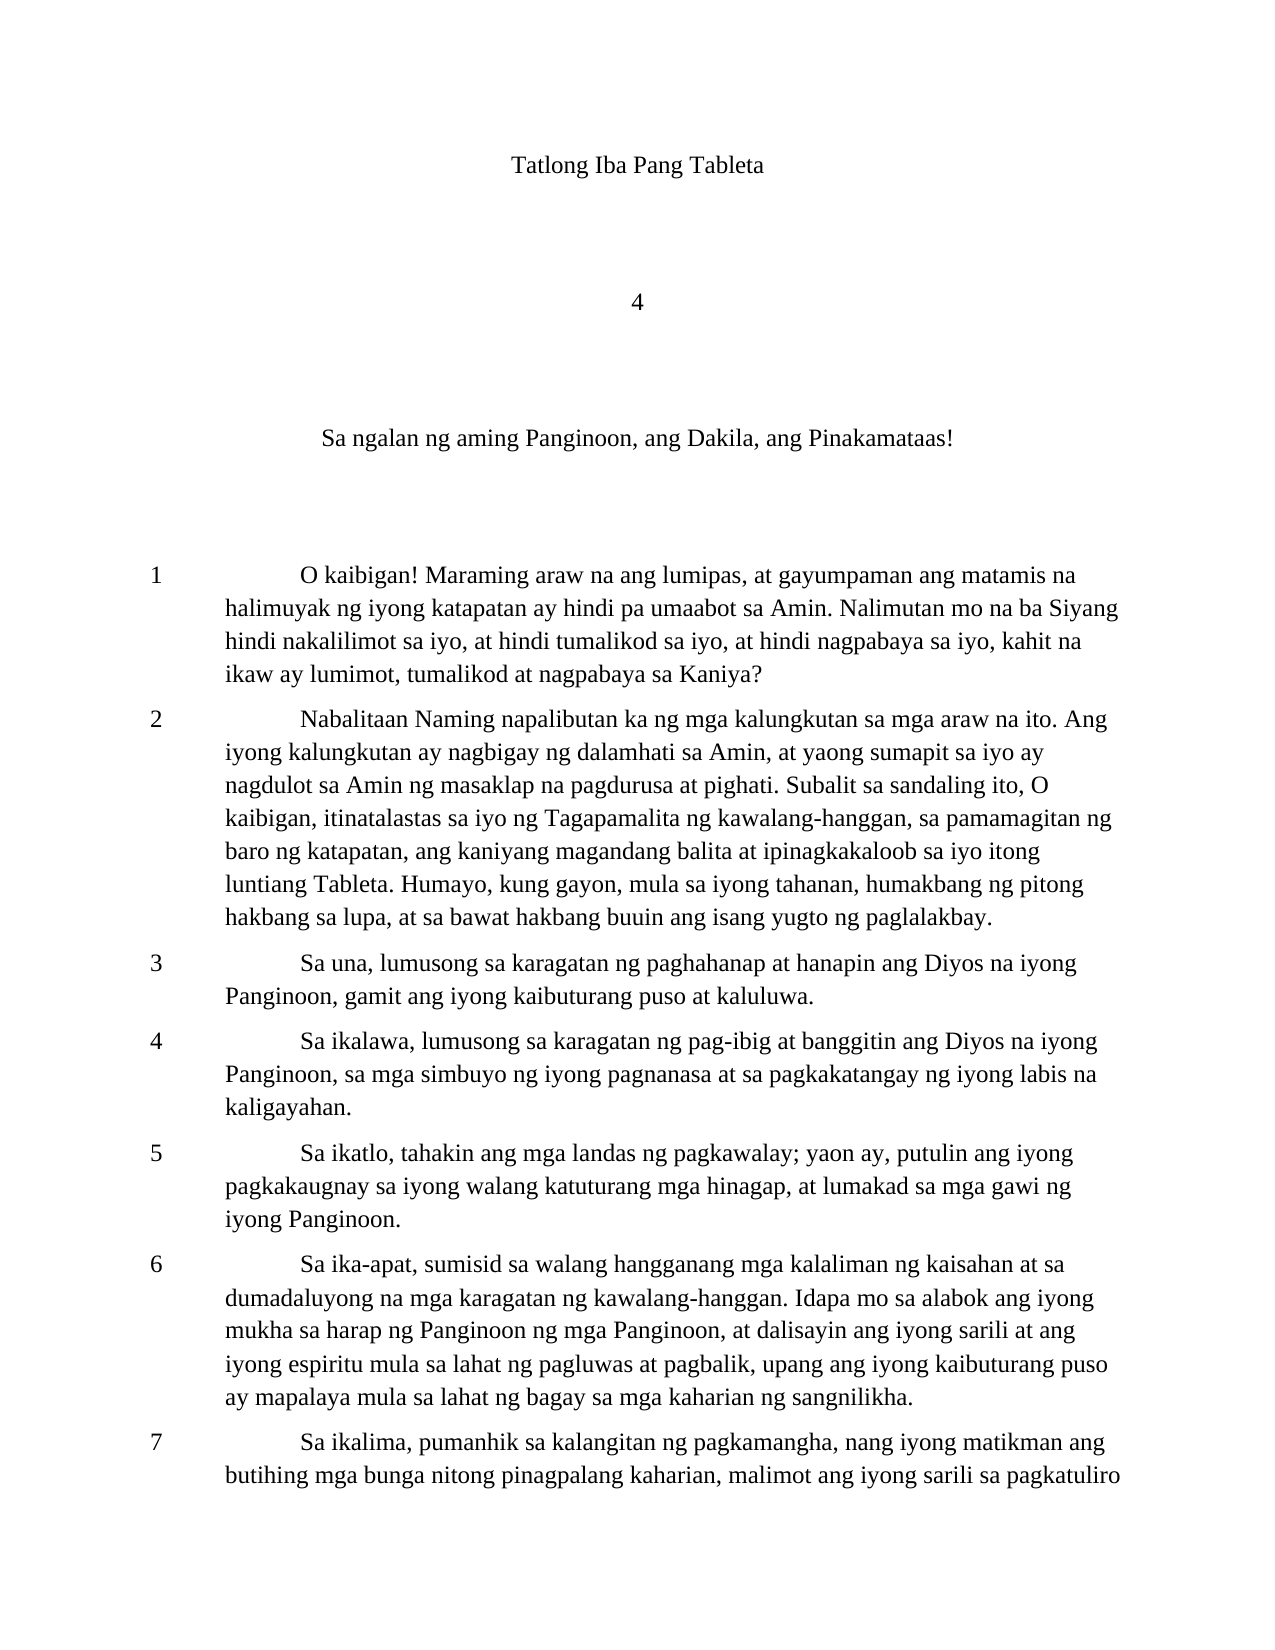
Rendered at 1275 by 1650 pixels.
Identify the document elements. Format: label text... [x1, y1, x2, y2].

text 4 [150, 287, 1125, 315]
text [150, 1427, 1125, 1489]
text Tatlong Iba Pang Tableta [150, 150, 1125, 179]
text Sa ngalan ng aming Panginoon, ang Dakila, ang Pinakamataas! [150, 423, 1125, 452]
text 3 Sa una, lumusong sa karagatan ng paghahanap at hanapin ang Diyos na iyong Panginoon, gamit ang iyong kaibuturang puso at kaluluwa. [150, 948, 1125, 1010]
text 1 O kaibigan! Maraming araw na ang lumipas, at gayumpaman ang matamis na halimuyak ng iyong katapatan ay hindi pa umaabot sa Amin. Nalimutan mo na ba Siyang hindi nakalilimot sa iyo, at hindi tumalikod sa iyo, at hindi nagpabaya sa iyo, kahit na ikaw ay lumimot, tumalikod at nagpabaya sa Kaniya? [150, 560, 1125, 687]
text 2 Nabalitaan Naming napalibutan ka ng mga kalungkutan sa mga araw na ito. Ang iyong kalungkutan ay nagbigay ng dalamhati sa Amin, at yaong sumapit sa iyo ay nagdulot sa Amin ng masaklap na pagdurusa at pighati. Subalit sa sandaling ito, O kaibigan, itinatalastas sa iyo ng Tagapamalita ng kawalang-hanggan, sa pamamagitan ng baro ng katapatan, ang kaniyang magandang balita at ipinagkakaloob sa iyo itong luntiang Tableta. Humayo, kung gayon, mula sa iyong tahanan, humakbang ng pitong hakbang sa lupa, at sa bawat hakbang buuin ang isang yugto ng paglalakbay. [150, 704, 1125, 931]
text 5 Sa ikatlo, tahakin ang mga landas ng pagkawalay; yaon ay, putulin ang iyong pagkakaugnay sa iyong walang katuturang mga hinagap, at lumakad sa mga gawi ng iyong Panginoon. [150, 1138, 1125, 1233]
text 4 Sa ikalawa, lumusong sa karagatan ng pag-ibig at banggitin ang Diyos na iyong Panginoon, sa mga simbuyo ng iyong pagnanasa at sa pagkakatangay ng iyong labis na kaligayahan. [150, 1026, 1125, 1121]
text 6 Sa ika-apat, sumisid sa walang hangganang mga kalaliman ng kaisahan at sa dumadaluyong na mga karagatan ng kawalang-hanggan. Idapa mo sa alabok ang iyong mukha sa harap ng Panginoon ng mga Panginoon, at dalisayin ang iyong sarili at ang iyong espiritu mula sa lahat ng pagluwas at pagbalik, upang ang iyong kaibuturang puso ay mapalaya mula sa lahat ng bagay sa mga kaharian ng sangnilikha. [150, 1249, 1125, 1410]
